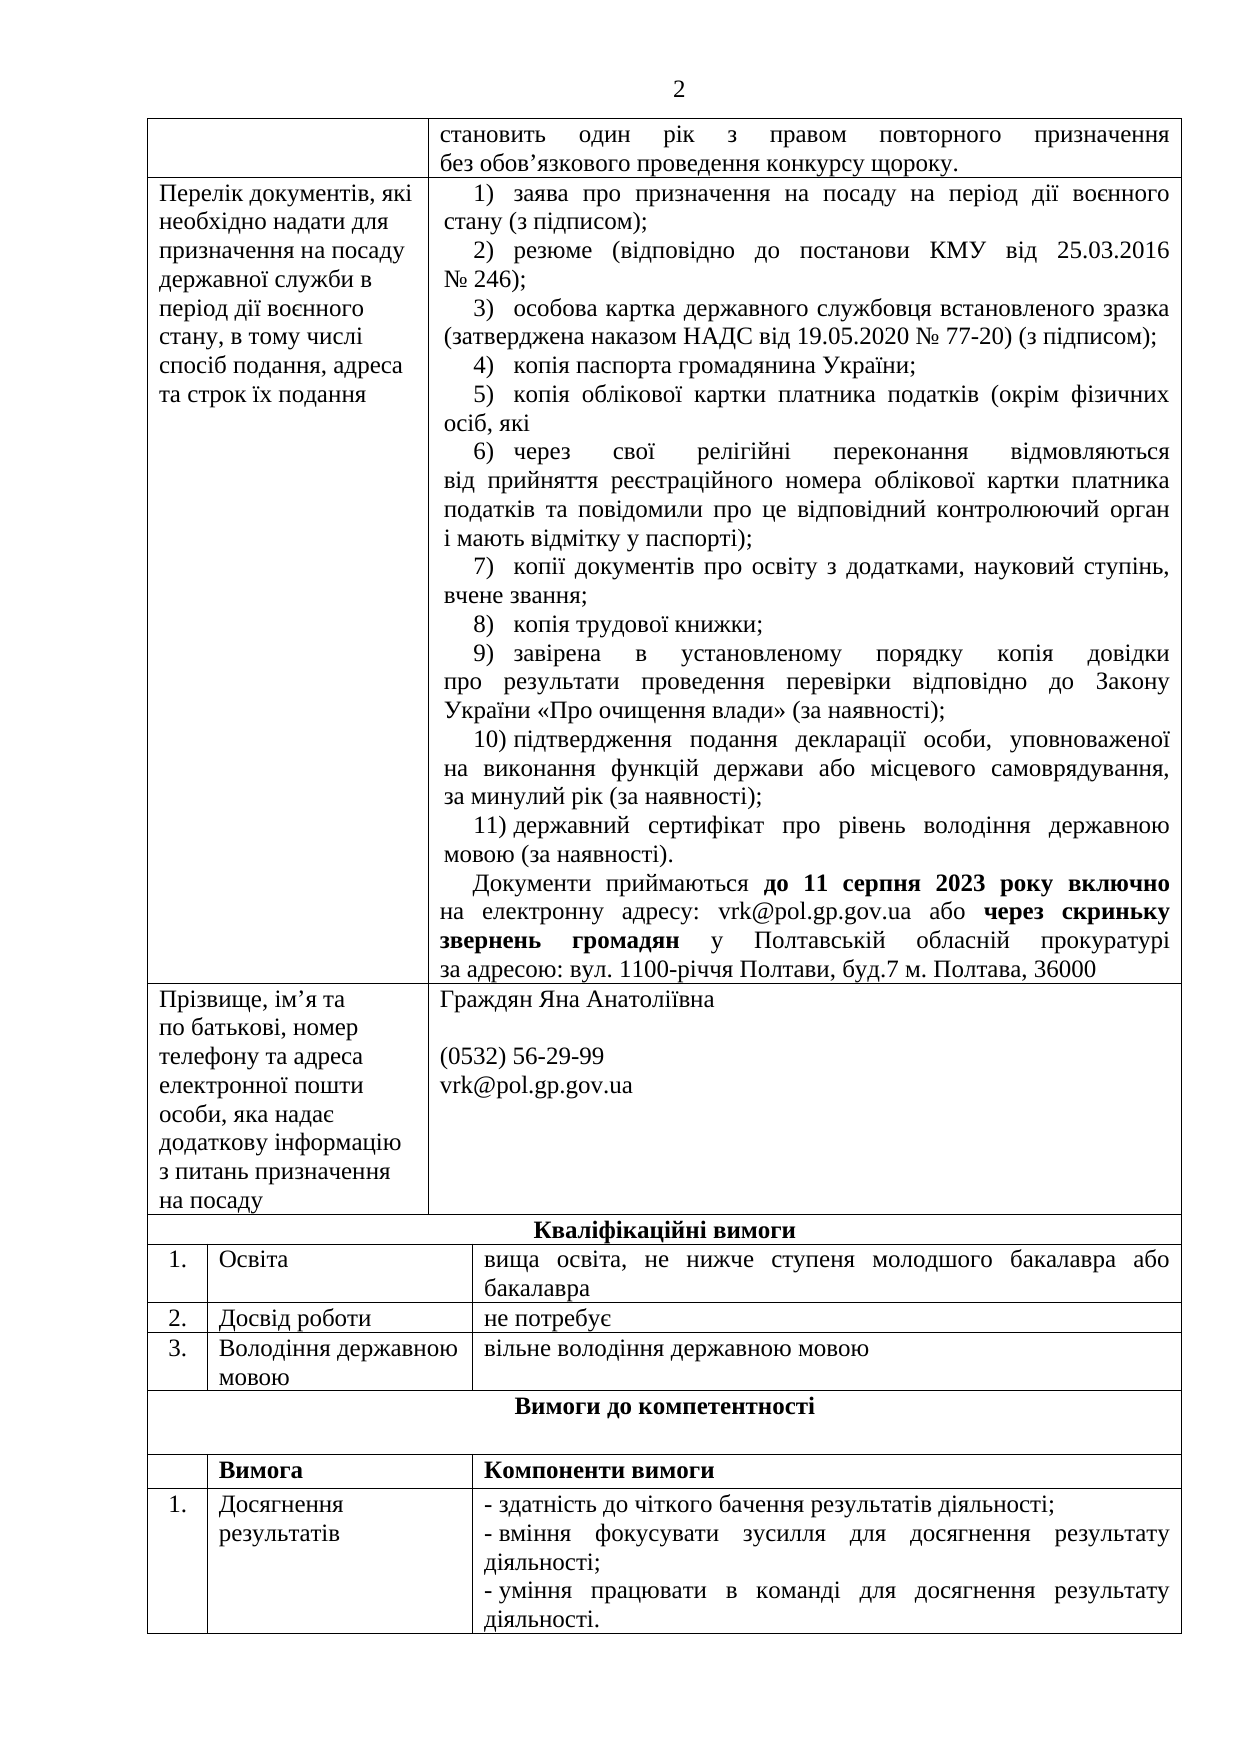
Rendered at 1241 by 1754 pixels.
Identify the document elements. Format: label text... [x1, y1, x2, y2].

table_cell Компоненти вимоги [473, 1455, 1181, 1488]
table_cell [473, 1489, 1181, 1633]
table_cell 1. [148, 1489, 207, 1633]
table_cell 1. [148, 1245, 207, 1302]
table_cell Володіння державною мовою [208, 1333, 472, 1390]
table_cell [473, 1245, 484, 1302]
table_cell Перелік документів, які необхідно надати для призначення на посаду державної служби в період дії воєнного стану, в тому числі спосіб подання, адреса та строк їх подання [148, 178, 428, 983]
table_cell 3. [148, 1333, 207, 1390]
table_cell Граждян Яна Анатоліївна (0532) 56-29-99 vrk@pol.gp.gov.ua [429, 984, 1181, 1214]
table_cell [148, 119, 428, 177]
table_cell заява про призначення на посаду на період дії воєнного стану (з підписом); резюме (відповідно до постанови КМУ від 25.03.2016 № 246); особова картка державного службовця встановленого зразка (затверджена наказом НАДС від 19.05.2020 № 77-20) (з підписом); копія паспорта громадянина України; копія облікової картки платника податків (окрім фізичних осіб, які через свої релігійні переконання відмовляються від прийняття реєстраційного номера облікової картки платника податків та повідомили про це відповідний контролюючий орган і мають відмітку у паспорті); копії документів про освіту з додатками, науковий ступінь, вчене звання; копія трудової книжки; завірена в установленому порядку копія довідки про результати проведення перевірки відповідно до Закону України «Про очищення влади» (за наявності); підтвердження подання декларації особи, уповноваженої на виконання функцій держави або місцевого самоврядування, за минулий рік (за наявності); державний сертифікат про рівень володіння державною мовою (за наявності). Документи приймаються до 11 серпня 2023 року включно на електронну адресу: vrk@pol.gp.gov.ua або через скриньку звернень громадян у Полтавській обласній прокуратурі за адресою: вул. 1100-річчя Полтави, буд.7 м. Полтава, 36000 [429, 178, 1181, 983]
table_cell не потребує [473, 1303, 1181, 1332]
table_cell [429, 119, 1181, 177]
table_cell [208, 1489, 472, 1633]
table_cell вільне володіння державною мовою [473, 1333, 1181, 1390]
table_cell Вимога [208, 1455, 472, 1488]
table_cell Освіта [208, 1245, 472, 1302]
table_cell Кваліфікаційні вимоги [148, 1215, 1181, 1243]
table_cell Прізвище, ім’я та по батькові, номер телефону та адреса електронної пошти особи, яка надає додаткову інформацію з питань призначення на посаду [148, 984, 428, 1214]
table_cell Вимоги до компетентності [148, 1391, 1181, 1454]
table_cell Досвід роботи [208, 1303, 472, 1332]
table_cell вища освіта, не нижче ступеня молодшого бакалавра або бакалавра [590, 1245, 1181, 1302]
table_cell 2. [148, 1303, 207, 1332]
table_cell [148, 1455, 207, 1488]
